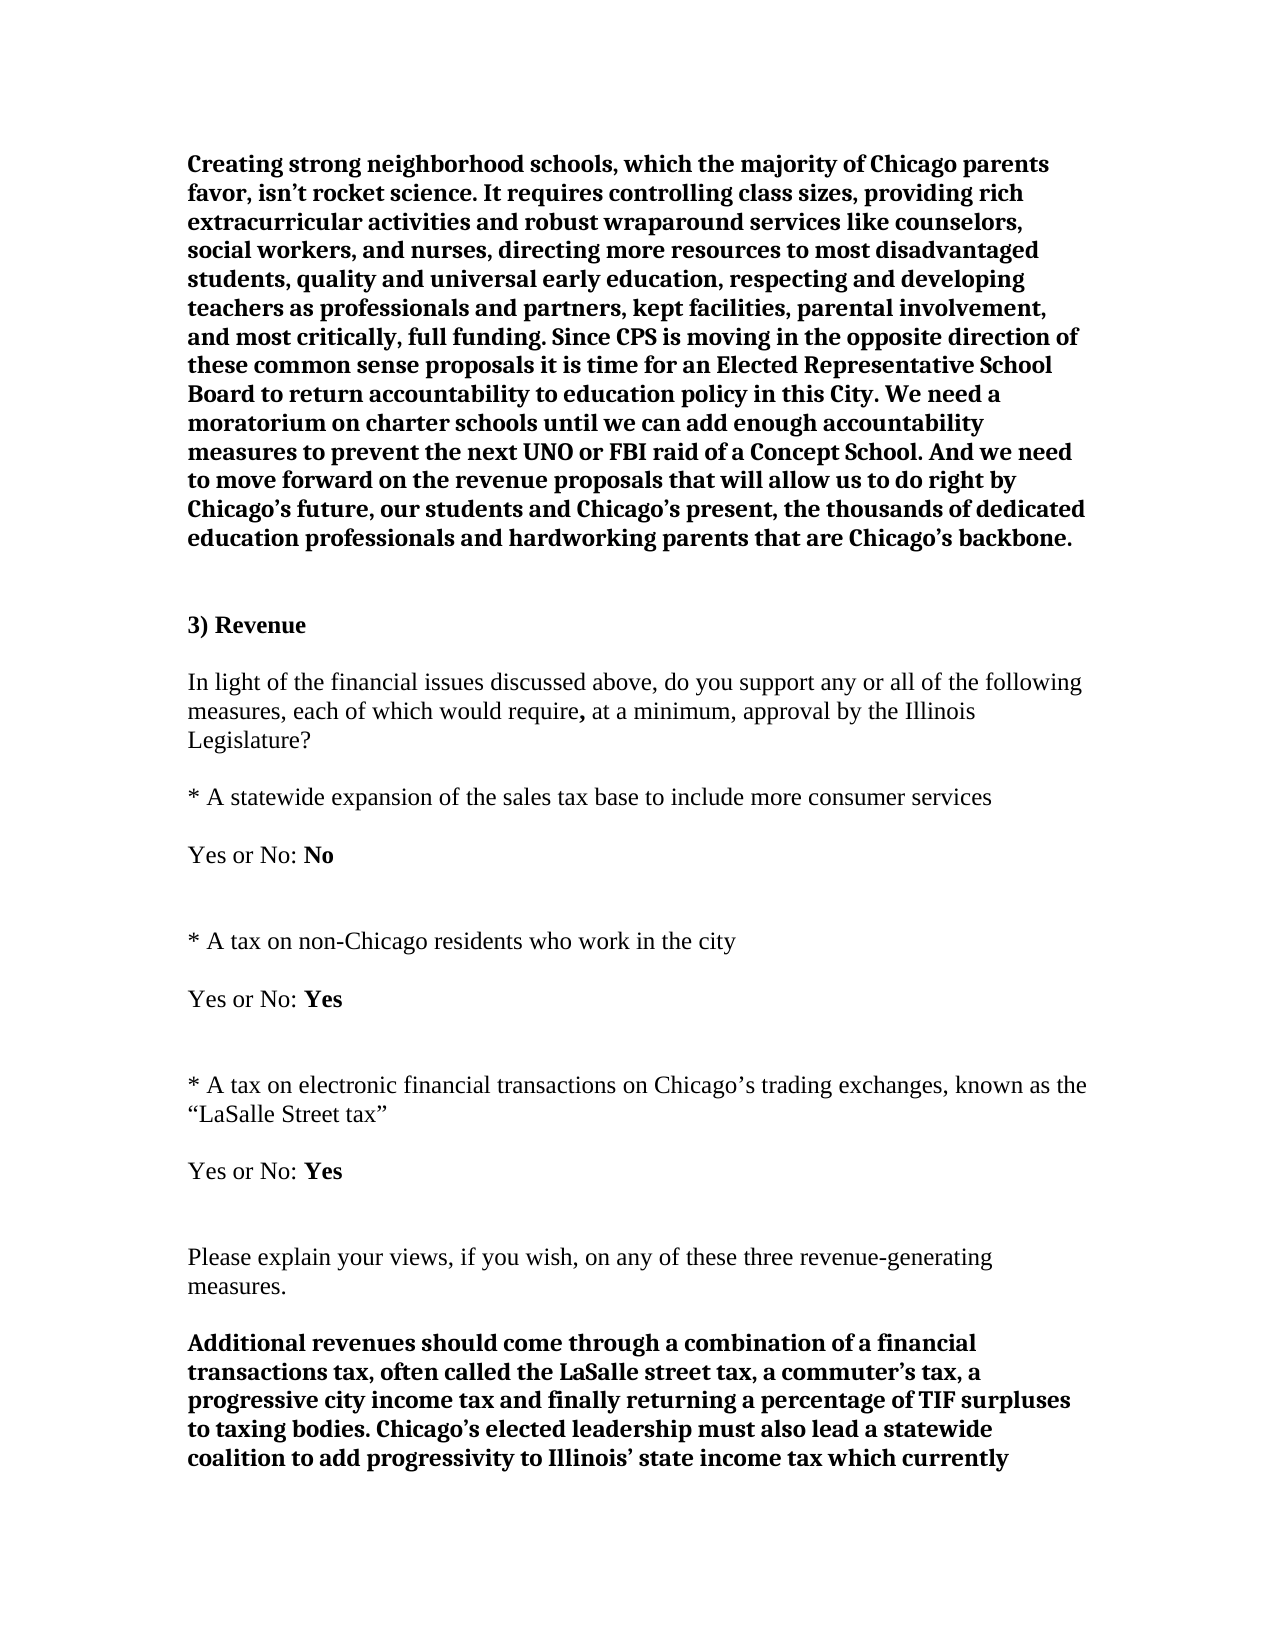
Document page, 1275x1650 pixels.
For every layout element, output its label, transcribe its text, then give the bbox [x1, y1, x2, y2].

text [187, 1329, 1087, 1472]
text * A tax on non-Chicago residents who work in the city [187, 897, 1087, 984]
text Yes or No: No [187, 840, 1087, 869]
text * A tax on electronic financial transactions on Chicago’s trading exchanges, known as the “LaSalle Street tax” [187, 1041, 1087, 1127]
text * A statewide expansion of the sales tax base to include more consumer services [187, 782, 1087, 811]
text 3) Revenue In light of the financial issues discussed above, do you support any or all of the following measures, each of which would require, at a minimum, approval by the Illinois Legislature? [187, 610, 1087, 754]
text Creating strong neighborhood schools, which the majority of Chicago parents favor, isn’t rocket science. It requires controlling class sizes, providing rich extracurricular activities and robust wraparound services like counselors, social workers, and nurses, directing more resources to most disadvantaged students, quality and universal early education, respecting and developing teachers as professionals and partners, kept facilities, parental involvement, and most critically, full funding. Since CPS is moving in the opposite direction of these common sense proposals it is time for an Elected Representative School Board to return accountability to education policy in this City. We need a moratorium on charter schools until we can add enough accountability measures to prevent the next UNO or FBI raid of a Concept School. And we need to move forward on the revenue proposals that will allow us to do right by Chicago’s future, our students and Chicago’s present, the thousands of dedicated education professionals and hardworking parents that are Chicago’s backbone. [187, 150, 1087, 552]
text Yes or No: Yes [187, 984, 1087, 1012]
text Yes or No: Yes [187, 1156, 1087, 1185]
text Please explain your views, if you wish, on any of these three revenue-generating measures. [187, 1242, 1087, 1300]
